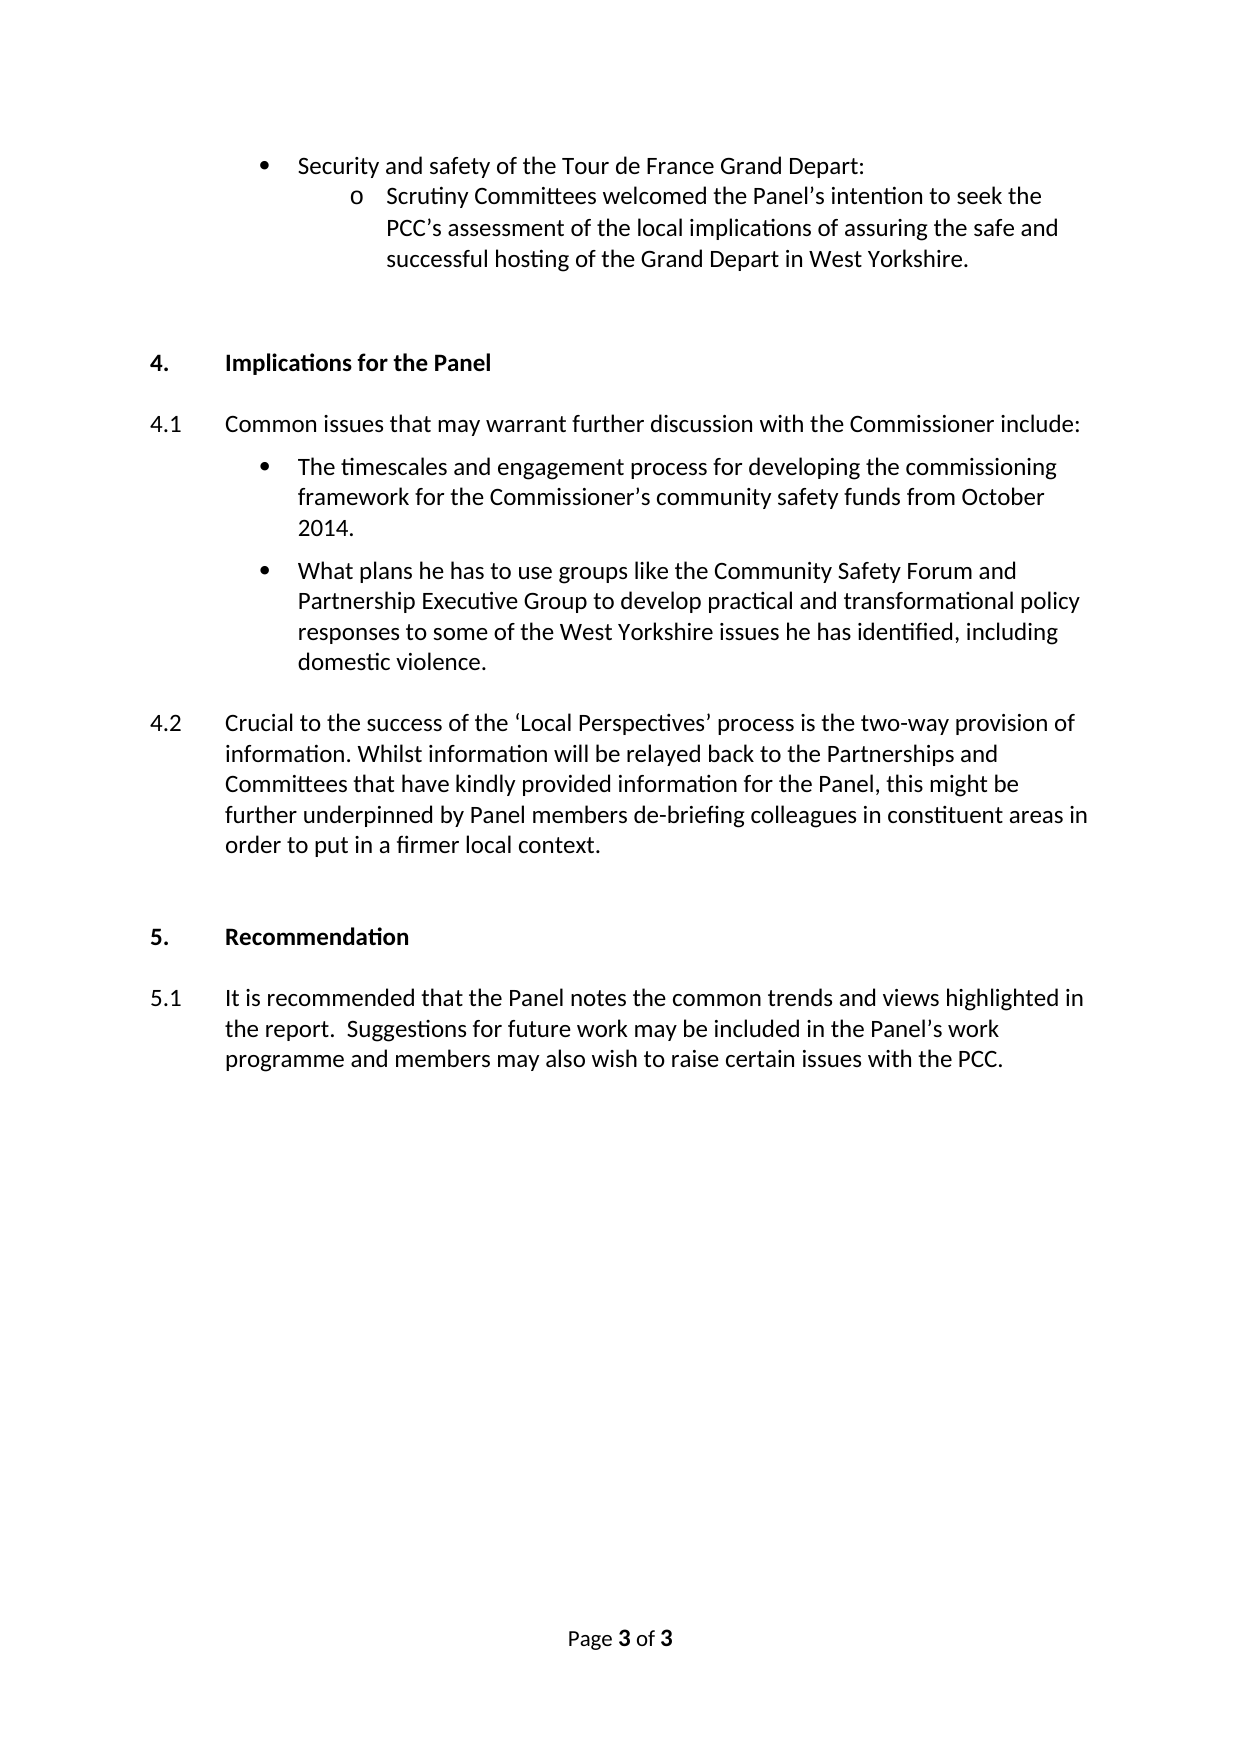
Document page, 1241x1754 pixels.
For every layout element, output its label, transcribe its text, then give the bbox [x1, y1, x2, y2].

text 5. Recommendation [150, 921, 1110, 952]
list Scrutiny Committees welcomed the Panel’s intention to seek the PCC’s assessment of the local implications of assuring the safe and successful hosting of the Grand Depart in West Yorkshire. [349, 181, 1090, 273]
list The timescales and engagement process for developing the commissioning framework for the Commissioner’s community safety funds from October 2014. [260, 451, 1090, 542]
list What plans he has to use groups like the Community Safety Forum and Partnership Executive Group to develop practical and transformational policy responses to some of the West Yorkshire issues he has identified, including domestic violence. [260, 555, 1090, 677]
text 4. Implications for the Panel [150, 347, 1090, 377]
text 5.1 It is recommended that the Panel notes the common trends and views highlighted in the report. Suggestions for future work may be included in the Panel’s work programme and members may also wish to raise certain issues with the PCC. [150, 982, 1110, 1074]
list Security and safety of the Tour de France Grand Depart: [260, 150, 1090, 181]
text 4.1 Common issues that may warrant further discussion with the Commissioner include: [150, 408, 1095, 438]
text 4.2 Crucial to the success of the ‘Local Perspectives’ process is the two-way provision of information. Whilst information will be relayed back to the Partnerships and Committees that have kindly provided information for the Panel, this might be further underpinned by Panel members de-briefing colleagues in constituent areas in order to put in a firmer local context. [150, 708, 1090, 860]
